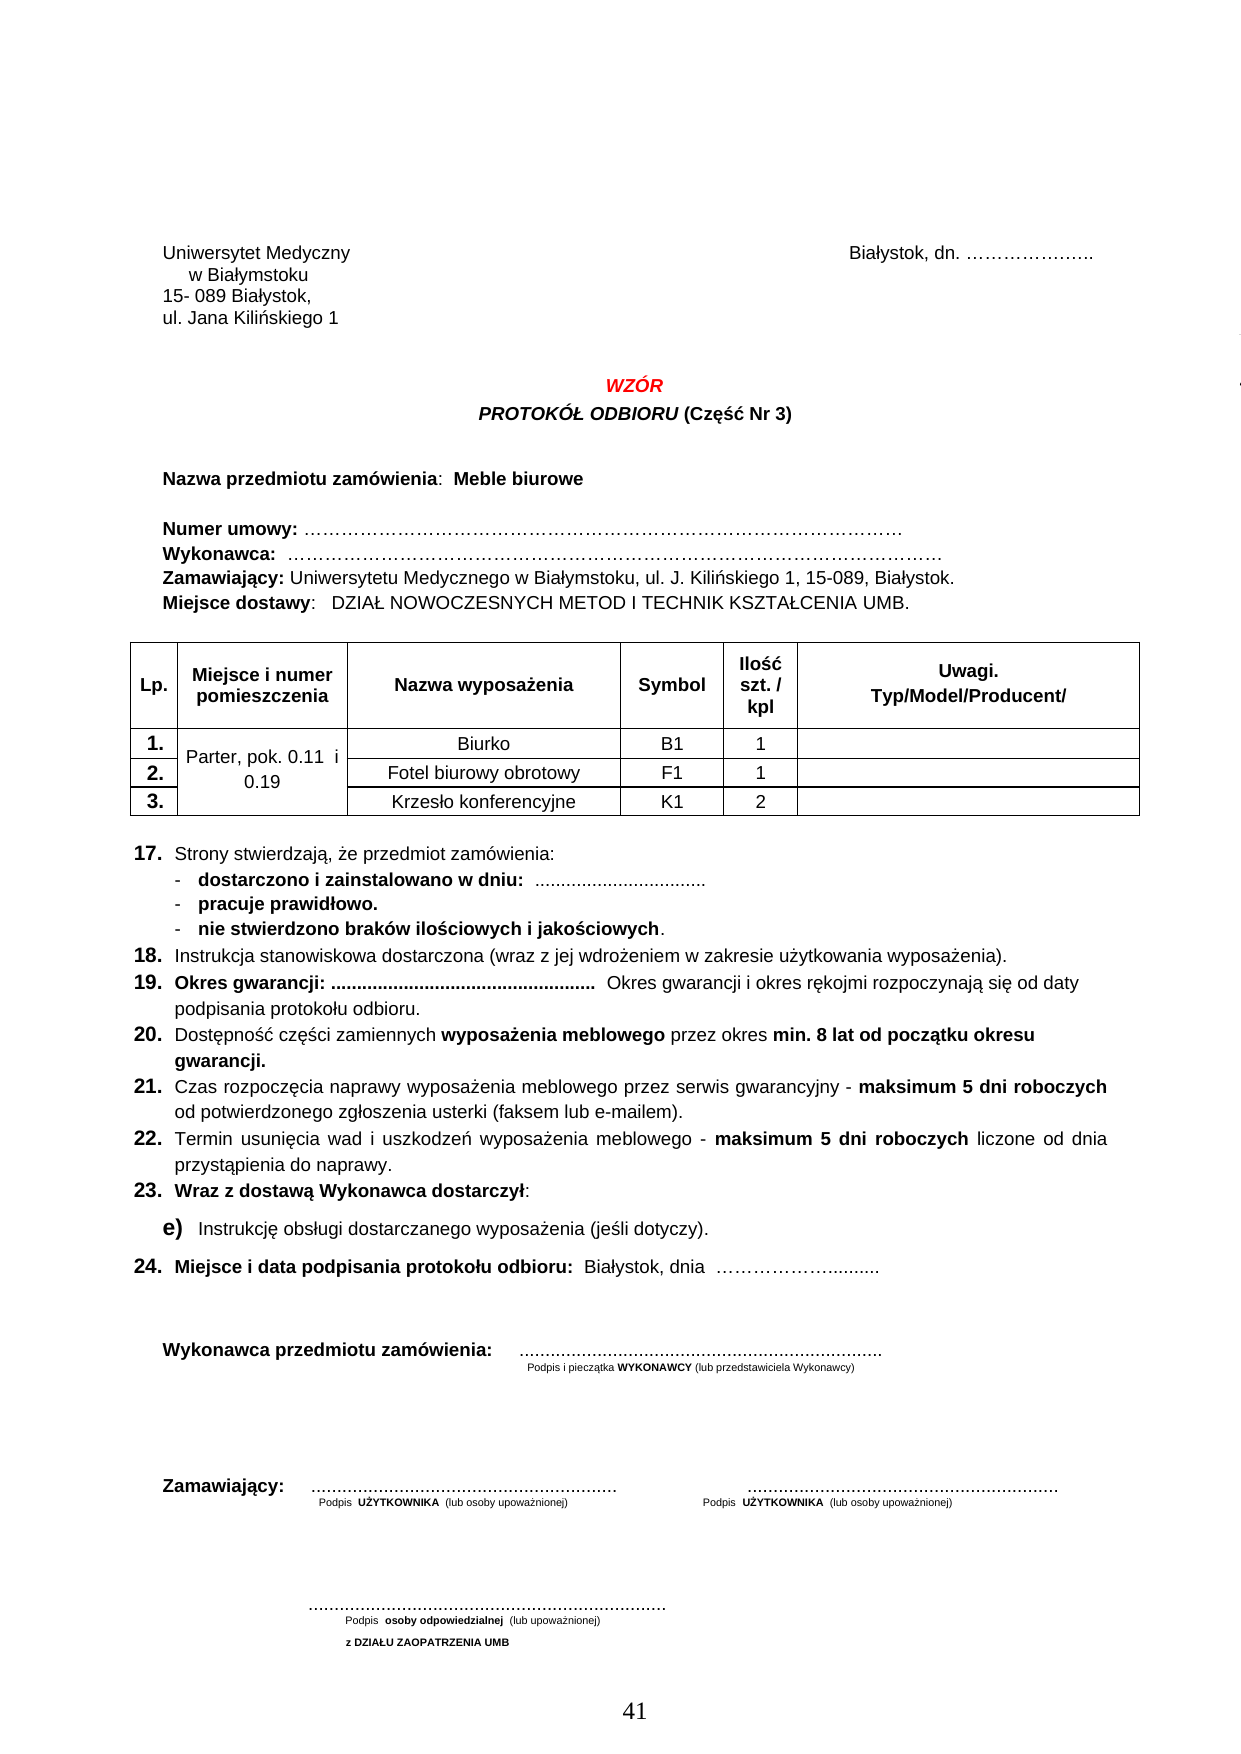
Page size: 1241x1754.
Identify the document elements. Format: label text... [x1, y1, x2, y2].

list Wykonawca przedmiotu zamówienia: ...................................................................... [162, 1339, 1107, 1361]
list Zamawiający: ........................................................... ............................................................ [162, 1475, 1107, 1497]
list z DZIAŁU ZAOPATRZENIA UMB [162, 1636, 1107, 1657]
table_cell [131, 729, 177, 758]
list Podpis i pieczątka WYKONAWCY (lub przedstawiciela Wykonawcy) [162, 1361, 1107, 1382]
table_cell Krzesło konferencyjne [348, 788, 620, 815]
table_header Nazwa wyposażenia [348, 643, 620, 727]
text Miejsce dostawy: DZIAŁ NOWOCZESNYCH METOD I TECHNIK KSZTAŁCENIA UMB. [162, 592, 1107, 613]
text Numer umowy: …………………………………………………………………………………… [162, 518, 1107, 539]
subtitle PROTOKÓŁ ODBIORU (Część Nr 3) [162, 403, 1107, 424]
list Termin usunięcia wad i uszkodzeń wyposażenia meblowego - maksimum 5 dni roboczych liczone od dnia przystąpienia do naprawy. [162, 1126, 1107, 1175]
table_cell [798, 788, 1139, 815]
table_cell 1 [724, 729, 797, 758]
table_cell K1 [621, 788, 723, 815]
list Okres gwarancji: ................................................... Okres gwarancji i okres rękojmi rozpoczynają się od daty podpisania protokołu odbioru. [162, 970, 1107, 1019]
list Podpis osoby odpowiedzialnej (lub upoważnionej) [162, 1614, 1107, 1636]
text Zamawiający: Uniwersytetu Medycznego w Białymstoku, ul. J. Kilińskiego 1, 15-089, Białystok. [162, 567, 1107, 589]
table_cell Parter, pok. 0.11 i 0.19 [178, 729, 347, 815]
table_cell Fotel biurowy obrotowy [348, 759, 620, 786]
text 15- 089 Białystok, [162, 285, 1107, 307]
list pracuje prawidłowo. [174, 893, 1107, 915]
table_cell 1 [724, 759, 797, 786]
list Wraz z dostawą Wykonawca dostarczył: [162, 1178, 1107, 1202]
table_cell [798, 729, 1139, 758]
text Wykonawca: …………………………………………………………………………………………… [162, 542, 1107, 564]
text Uniwersytet Medyczny Białystok, dn. …………….….. [162, 242, 1107, 263]
table_cell [131, 759, 177, 786]
table_header Miejsce i numer pomieszczenia [178, 643, 347, 727]
table_cell F1 [621, 759, 723, 786]
text Nazwa przedmiotu zamówienia: Meble biurowe [162, 467, 1107, 489]
list dostarczono i zainstalowano w dniu: ................................. [174, 868, 1107, 890]
table_header Symbol [621, 643, 723, 727]
table_header Uwagi. Typ/Model/Producent/ [798, 643, 1139, 727]
table_cell 2 [724, 788, 797, 815]
table_cell Biurko [348, 729, 620, 758]
list Miejsce i data podpisania protokołu odbioru: Białystok, dnia ……………….......... [162, 1253, 1107, 1277]
subtitle WZÓR [532, 375, 1107, 396]
list Dostępność części zamiennych wyposażenia meblowego przez okres min. 8 lat od początku okresu gwarancji. [162, 1022, 1107, 1071]
table_cell [798, 759, 1139, 786]
list Instrukcja stanowiskowa dostarczona (wraz z jej wdrożeniem w zakresie użytkowania wyposażenia). [162, 943, 1107, 967]
list Strony stwierdzają, że przedmiot zamówienia: [162, 841, 1107, 865]
list Instrukcję obsługi dostarczanego wyposażenia (jeśli dotyczy). [162, 1214, 1107, 1240]
table_cell [131, 788, 177, 815]
table_cell B1 [621, 729, 723, 758]
list ..................................................................... [162, 1593, 1107, 1614]
text ul. Jana Kilińskiego 1 [162, 307, 1107, 328]
table_header Lp. [131, 643, 177, 727]
text w Białymstoku [162, 263, 1107, 285]
list Podpis UŻYTKOWNIKA (lub osoby upoważnionej) Podpis UŻYTKOWNIKA (lub osoby upoważnionej) [162, 1497, 1107, 1518]
table_header Ilość szt. / kpl [724, 643, 797, 727]
list nie stwierdzono braków ilościowych i jakościowych. [174, 918, 1107, 939]
list Czas rozpoczęcia naprawy wyposażenia meblowego przez serwis gwarancyjny - maksimum 5 dni roboczych od potwierdzonego zgłoszenia usterki (faksem lub e-mailem). [162, 1074, 1107, 1123]
